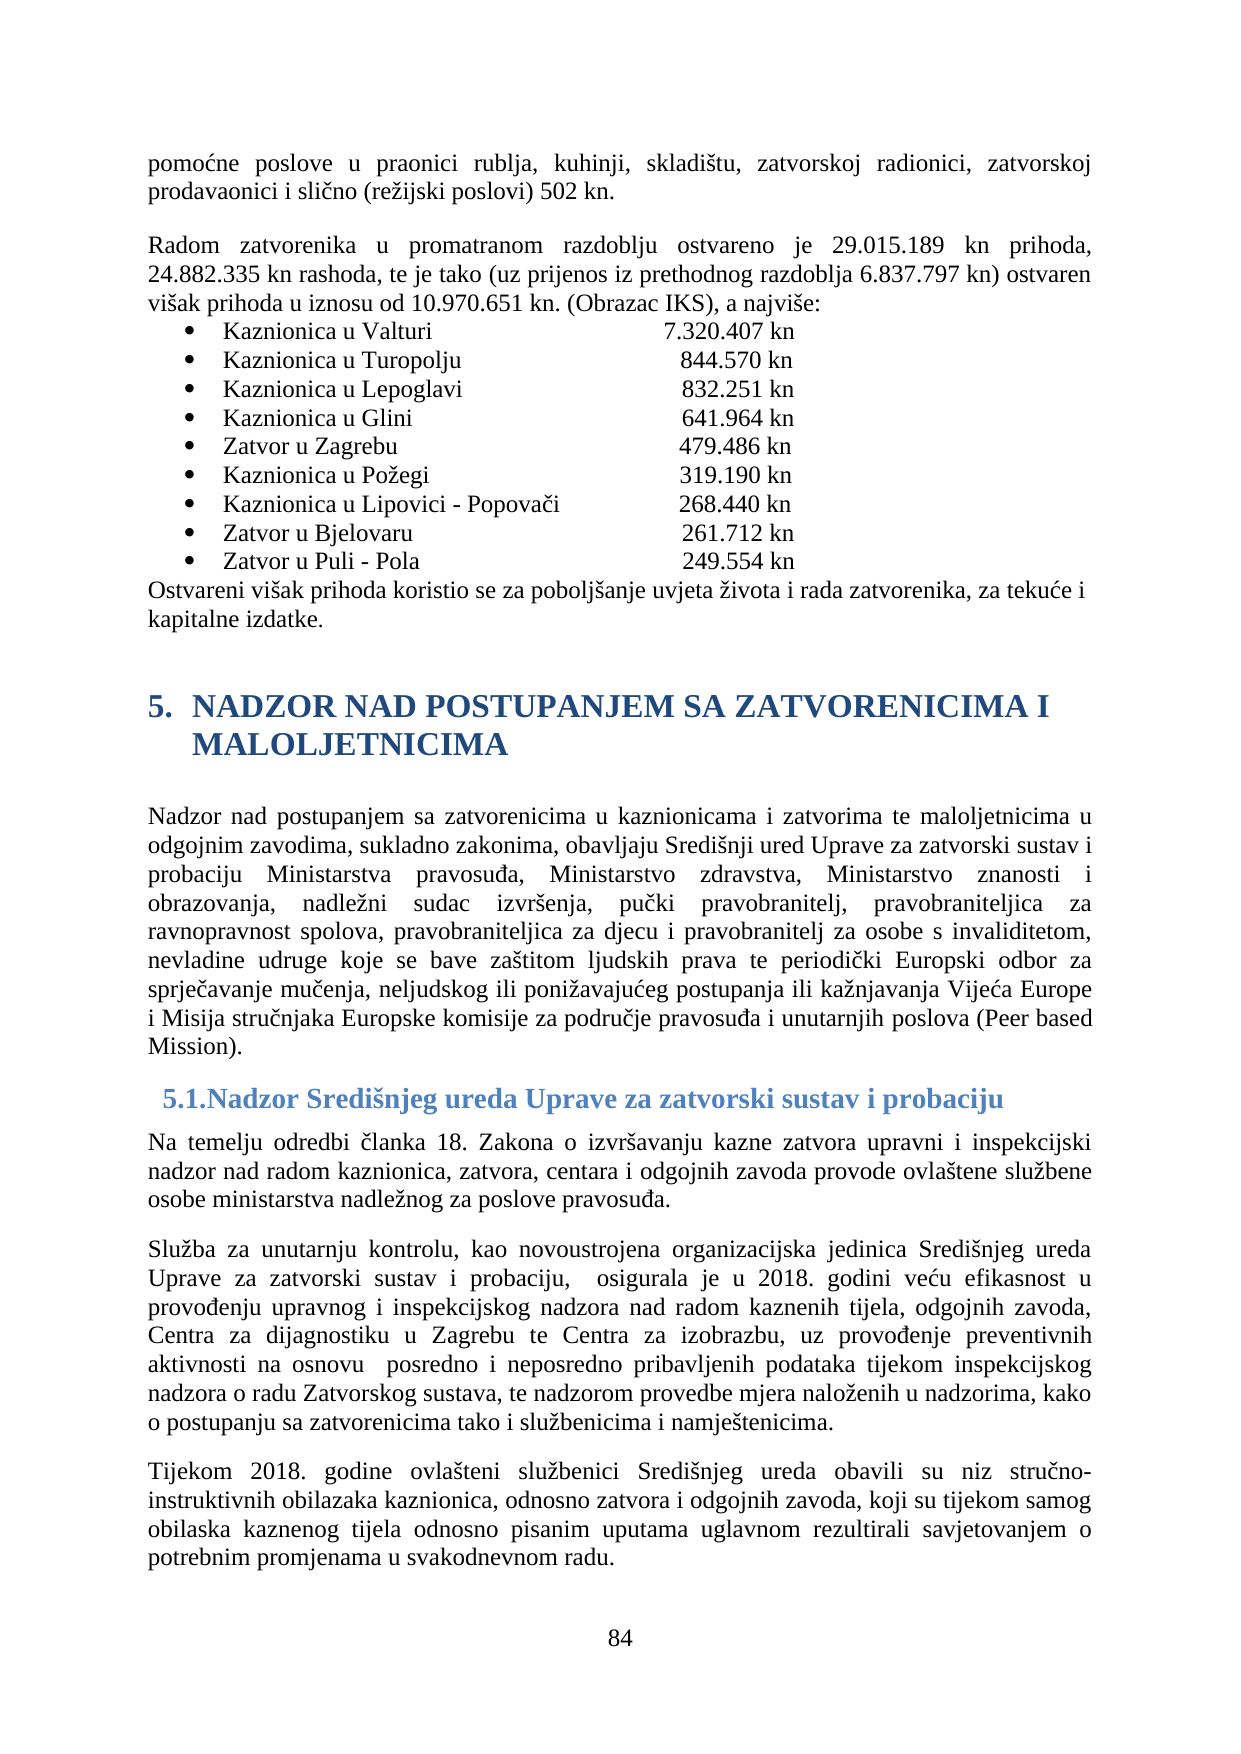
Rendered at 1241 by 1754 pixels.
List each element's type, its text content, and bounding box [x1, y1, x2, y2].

text Na temelju odredbi članka 18. Zakona o izvršavanju kazne zatvora upravni i inspekcijski nadzor nad radom kaznionica, zatvora, centara i odgojnih zavoda provode ovlaštene službene osobe ministarstva nadležnog za poslove pravosuđa. [148, 1127, 1093, 1213]
list Zatvor u Bjelovaru 261.712 kn [185, 518, 1093, 546]
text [148, 148, 1093, 205]
text Tijekom 2018. godine ovlašteni službenici Središnjeg ureda obavili su niz stručno-instruktivnih obilazaka kaznionica, odnosno zatvora i odgojnih zavoda, koji su tijekom samog obilaska kaznenog tijela odnosno pisanim uputama uglavnom rezultirali savjetovanjem o potrebnim promjenama u svakodnevnom radu. [148, 1456, 1093, 1571]
list Kaznionica u Glini 641.964 kn [185, 403, 1093, 431]
text Služba za unutarnju kontrolu, kao novoustrojena organizacijska jedinica Središnjeg ureda Uprave za zatvorski sustav i probaciju, osigurala je u 2018. godini veću efikasnost u provođenju upravnog i inspekcijskog nadzora nad radom kaznenih tijela, odgojnih zavoda, Centra za dijagnostiku u Zagrebu te Centra za izobrazbu, uz provođenje preventivnih aktivnosti na osnovu posredno i neposredno pribavljenih podataka tijekom inspekcijskog nadzora o radu Zatvorskog sustava, te nadzorom provedbe mjera naloženih u nadzorima, kako o postupanju sa zatvorenicima tako i službenicima i namještenicima. [148, 1234, 1093, 1435]
text Ostvareni višak prihoda koristio se za poboljšanje uvjeta života i rada zatvorenika, za tekuće i kapitalne izdatke. [148, 575, 1093, 633]
list Kaznionica u Lepoglavi 832.251 kn [185, 374, 1093, 403]
list Kaznionica u Valturi 7.320.407 kn [185, 316, 1093, 345]
list Kaznionica u Turopolju 844.570 kn [185, 345, 1093, 374]
list NADZOR NAD POSTUPANJEM SA ZATVORENICIMA I MALOLJETNICIMA [148, 686, 1093, 763]
list Zatvor u Zagrebu 479.486 kn [185, 431, 1093, 460]
list Kaznionica u Požegi 319.190 kn [185, 460, 1093, 489]
list Zatvor u Puli - Pola 249.554 kn [185, 546, 1093, 575]
list Kaznionica u Lipovici - Popovači 268.440 kn [185, 489, 1093, 518]
text Radom zatvorenika u promatranom razdoblju ostvareno je 29.015.189 kn prihoda, 24.882.335 kn rashoda, te je tako (uz prijenos iz prethodnog razdoblja 6.837.797 kn) ostvaren višak prihoda u iznosu od 10.970.651 kn. (Obrazac IKS), a najviše: [148, 230, 1093, 316]
subtitle Nadzor Središnjeg ureda Uprave za zatvorski sustav i probaciju [162, 1081, 1093, 1114]
text Nadzor nad postupanjem sa zatvorenicima u kaznionicama i zatvorima te maloljetnicima u odgojnim zavodima, sukladno zakonima, obavljaju Središnji ured Uprave za zatvorski sustav i probaciju Ministarstva pravosuđa, Ministarstvo zdravstva, Ministarstvo znanosti i obrazovanja, nadležni sudac izvršenja, pučki pravobranitelj, pravobraniteljica za ravnopravnost spolova, pravobraniteljica za djecu i pravobranitelj za osobe s invaliditetom, nevladine udruge koje se bave zaštitom ljudskih prava te periodički Europski odbor za sprječavanje mučenja, neljudskog ili ponižavajućeg postupanja ili kažnjavanja Vijeća Europe i Misija stručnjaka Europske komisije za područje pravosuđa i unutarnjih poslova (Peer based Mission). [148, 801, 1093, 1060]
